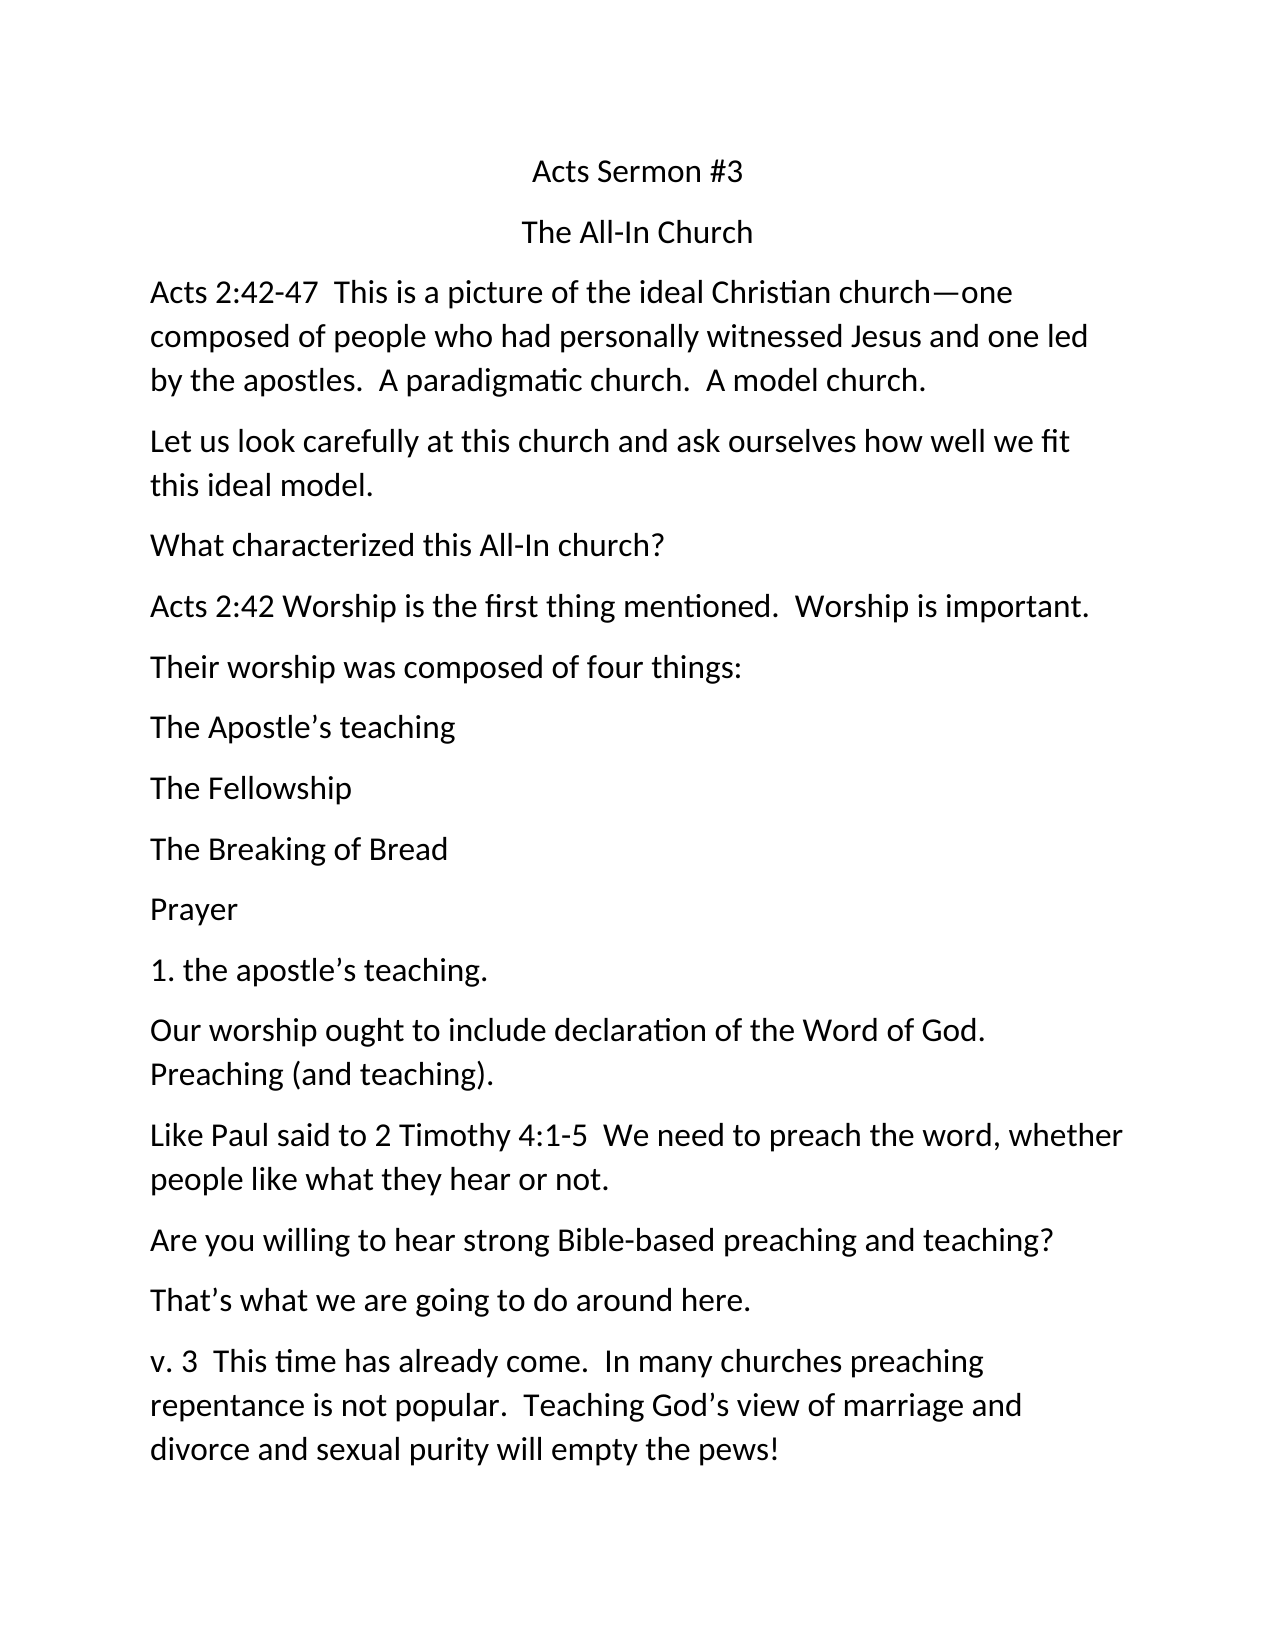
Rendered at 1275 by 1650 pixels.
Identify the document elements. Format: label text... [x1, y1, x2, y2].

text Prayer [150, 888, 1125, 929]
text That’s what we are going to do around here. [150, 1279, 1125, 1320]
text The All-In Church [150, 211, 1125, 251]
text v. 3 This time has already come. In many churches preaching repentance is not popular. Teaching God’s view of marriage and divorce and sexual purity will empty the pews! [150, 1340, 1125, 1468]
text Like Paul said to 2 Timothy 4:1-5 We need to preach the word, whether people like what they hear or not. [150, 1114, 1125, 1199]
text Acts 2:42-47 This is a picture of the ideal Christian church—one composed of people who had personally witnessed Jesus and one led by the apostles. A paradigmatic church. A model church. [150, 271, 1125, 400]
text The Apostle’s teaching [150, 706, 1125, 747]
text 1. the apostle’s teaching. [150, 949, 1125, 989]
text Our worship ought to include declaration of the Word of God. Preaching (and teaching). [150, 1009, 1125, 1094]
text The Breaking of Bread [150, 827, 1125, 868]
text Acts Sermon #3 [150, 150, 1125, 191]
text The Fellowship [150, 767, 1125, 808]
text Acts 2:42 Worship is the first thing mentioned. Worship is important. [150, 585, 1125, 626]
text Are you willing to hear strong Bible-based preaching and teaching? [150, 1218, 1125, 1259]
text Let us look carefully at this church and ask ourselves how well we fit this ideal model. [150, 420, 1125, 504]
text What characterized this All-In church? [150, 524, 1125, 565]
text Their worship was composed of four things: [150, 646, 1125, 686]
